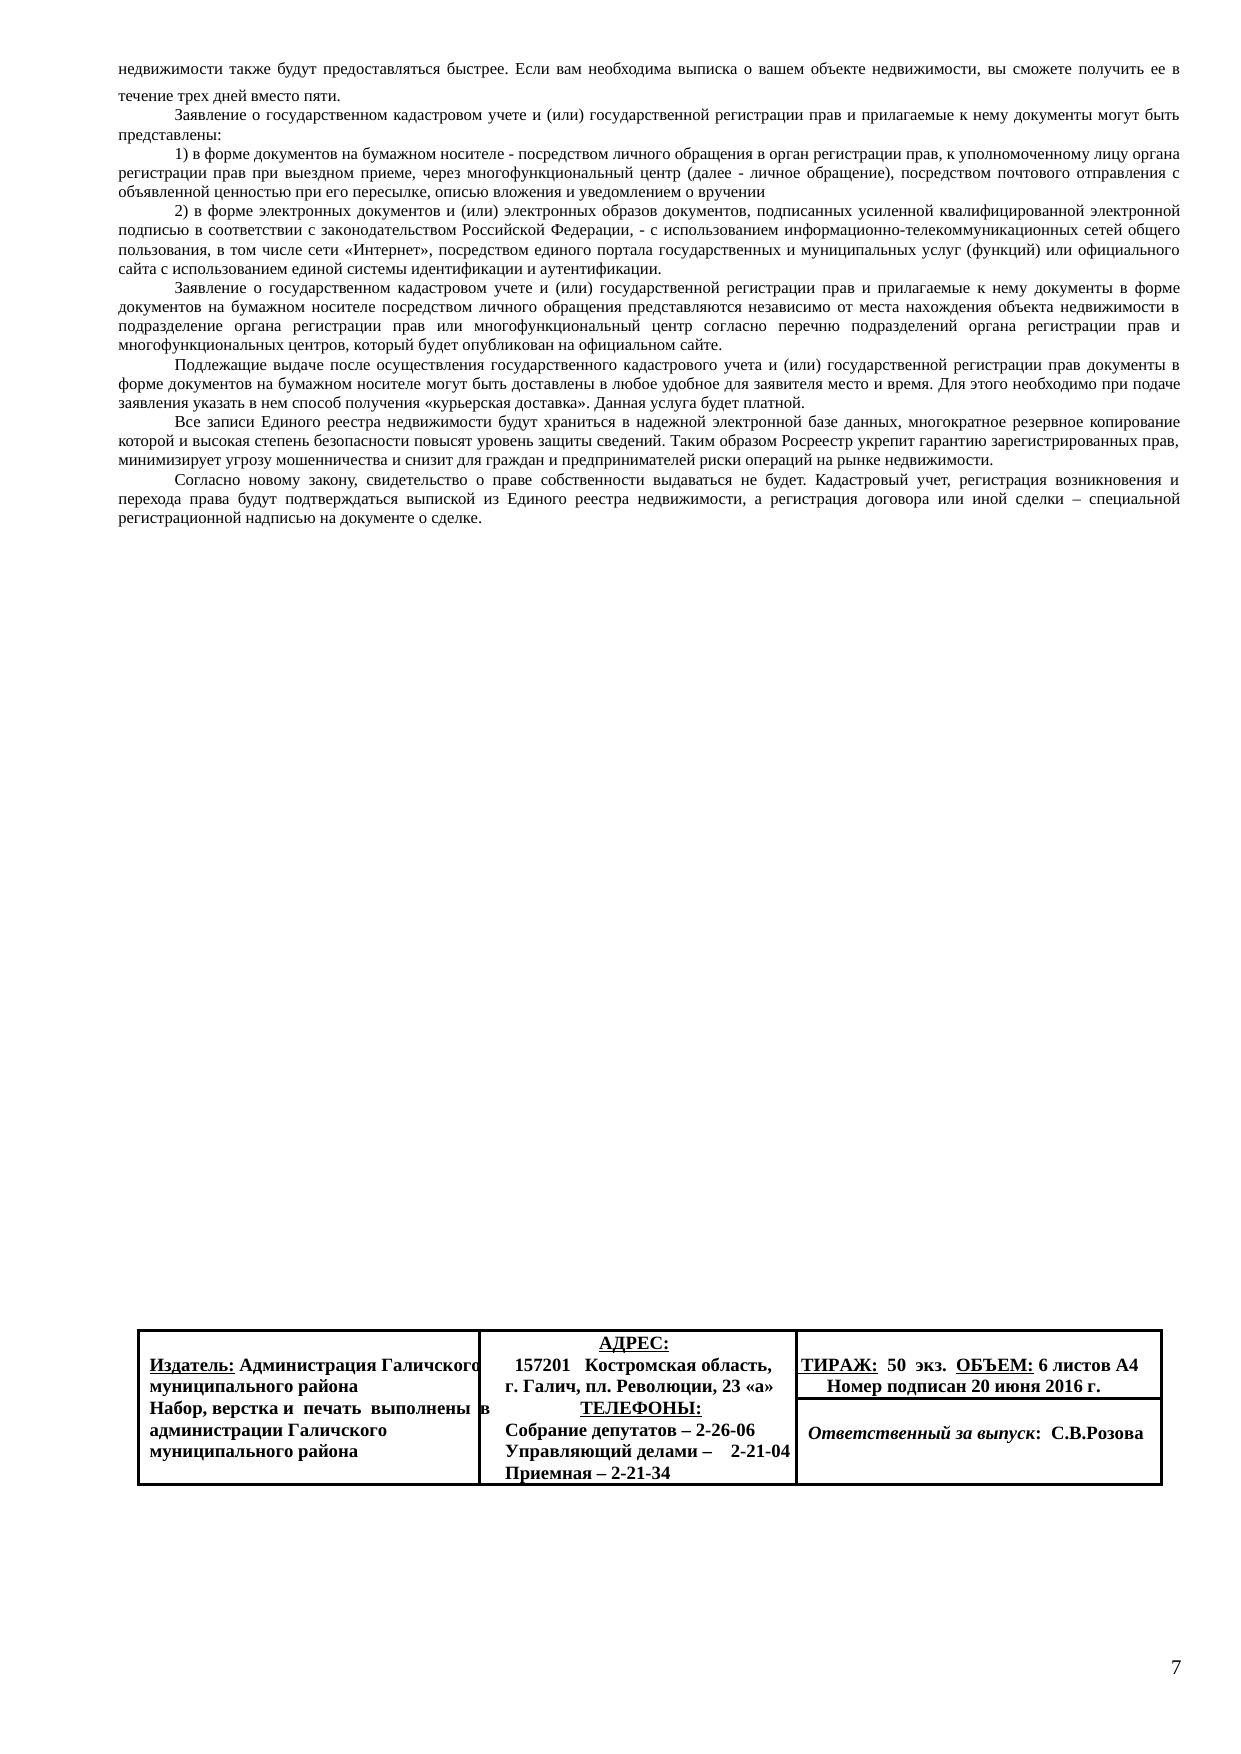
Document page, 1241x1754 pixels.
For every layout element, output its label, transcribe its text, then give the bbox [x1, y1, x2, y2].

text Заявление о государственном кадастровом учете и (или) государственной регистрации прав и прилагаемые к нему документы могут быть представлены: [118, 105, 1181, 143]
table_header ТИРАЖ: 50 экз. ОБЪЕМ: 6 листов А4 Номер подписан 20 июня . [798, 1332, 1160, 1397]
table_header Издатель: Администрация Галичского муниципального района Набор, верстка и печать выполнены в администрации Галичского муниципального района [140, 1332, 478, 1483]
table_cell Ответственный за выпуск: С.В.Розова [798, 1400, 1160, 1483]
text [118, 51, 1181, 105]
text Все записи Единого реестра недвижимости будут храниться в надежной электронной базе данных, многократное резервное копирование которой и высокая степень безопасности повысят уровень защиты сведений. Таким образом Росреестр укрепит гарантию зарегистрированных прав, минимизирует угрозу мошенничества и снизит для граждан и предпринимателей риски операций на рынке недвижимости. [118, 412, 1181, 469]
text Подлежащие выдаче после осуществления государственного кадастрового учета и (или) государственной регистрации прав документы в форме документов на бумажном носителе могут быть доставлены в любое удобное для заявителя место и время. Для этого необходимо при подаче заявления указать в нем способ получения «курьерская доставка». Данная услуга будет платной. [118, 354, 1181, 412]
text Заявление о государственном кадастровом учете и (или) государственной регистрации прав и прилагаемые к нему документы в форме документов на бумажном носителе посредством личного обращения представляются независимо от места нахождения объекта недвижимости в подразделение органа регистрации прав или многофункциональный центр согласно перечню подразделений органа регистрации прав и многофункциональных центров, который будет опубликован на официальном сайте. [118, 278, 1181, 354]
text Согласно новому закону, свидетельство о праве собственности выдаваться не будет. Кадастровый учет, регистрация возникновения и перехода права будут подтверждаться выпиской из Единого реестра недвижимости, а регистрация договора или иной сделки – специальной регистрационной надписью на документе о сделке. [118, 469, 1181, 527]
text 2) в форме электронных документов и (или) электронных образов документов, подписанных усиленной квалифицированной электронной подписью в соответствии с законодательством Российской Федерации, - с использованием информационно-телекоммуникационных сетей общего пользования, в том числе сети «Интернет», посредством единого портала государственных и муниципальных услуг (функций) или официального сайта с использованием единой системы идентификации и аутентификации. [118, 201, 1181, 278]
table_header АДРЕС: 157201 Костромская область, г. Галич, пл. Революции, 23 «а» ТЕЛЕФОНЫ: Собрание депутатов – 2-26-06 Управляющий делами – 2-21-04 Приемная – 2-21-34 [481, 1332, 795, 1483]
text 1) в форме документов на бумажном носителе - посредством личного обращения в орган регистрации прав, к уполномоченному лицу органа регистрации прав при выездном приеме, через многофункциональный центр (далее - личное обращение), посредством почтового отправления с объявленной ценностью при его пересылке, описью вложения и уведомлением о вручении [118, 143, 1181, 201]
